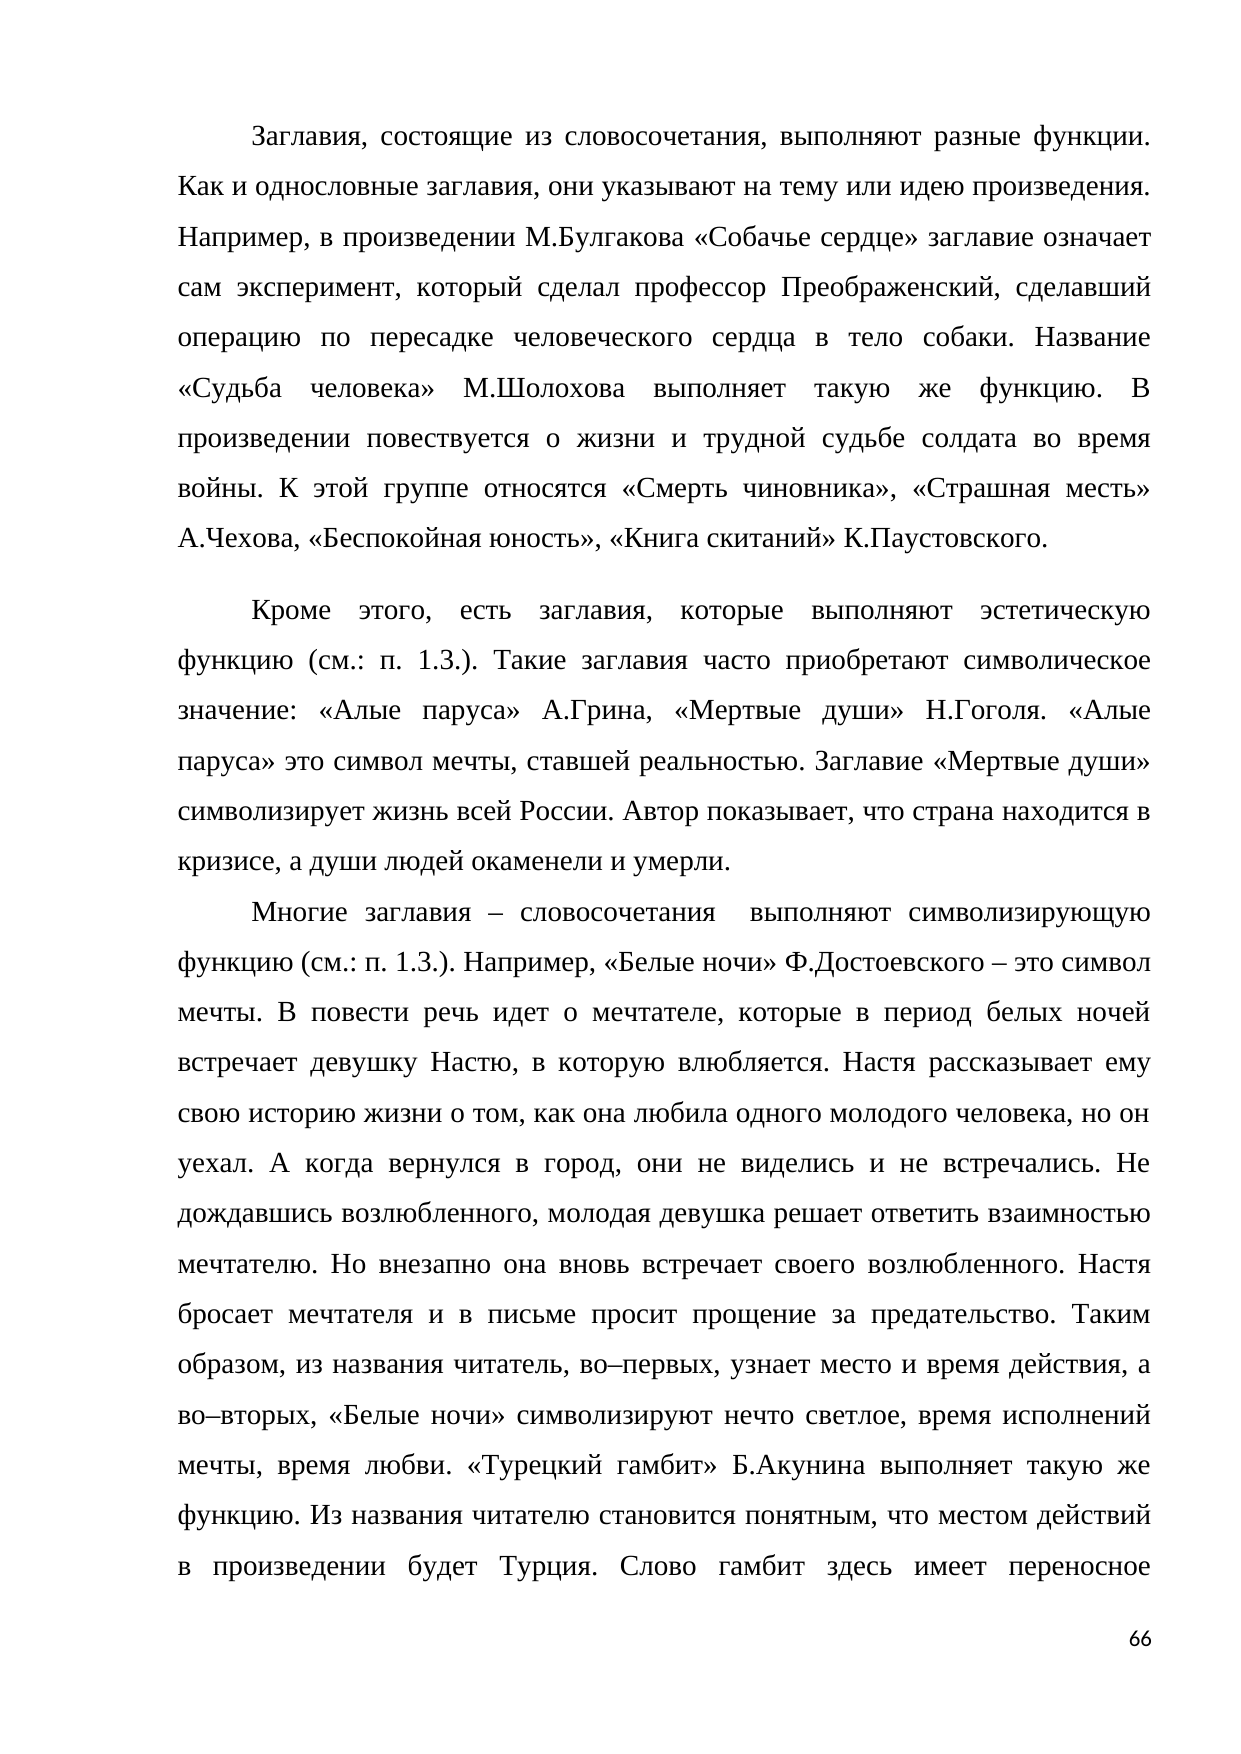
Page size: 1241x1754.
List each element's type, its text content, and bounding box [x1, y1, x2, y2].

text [177, 894, 1152, 1581]
text Кроме этого, есть заглавия, которые выполняют эстетическую функцию (см.: п. 1.3.). Такие заглавия часто приобретают символическое значение: «Алые паруса» А.Грина, «Мертвые души» Н.Гоголя. «Алые паруса» это символ мечты, ставшей реальностью. Заглавие «Мертвые души» символизирует жизнь всей России. Автор показывает, что страна находится в кризисе, а души людей окаменели и умерли. [177, 592, 1152, 877]
text Заглавия, состоящие из словосочетания, выполняют разные функции. Как и однословные заглавия, они указывают на тему или идею произведения. Например, в произведении М.Булгакова «Собачье сердце» заглавие означает сам эксперимент, который сделал профессор Преображенский, сделавший операцию по пересадке человеческого сердца в тело собаки. Название «Судьба человека» М.Шолохова выполняет такую же функцию. В произведении повествуется о жизни и трудной судьбе солдата во время войны. К этой группе относятся «Смерть чиновника», «Страшная месть» А.Чехова, «Беспокойная юность», «Книга скитаний» К.Паустовского. [177, 118, 1152, 554]
